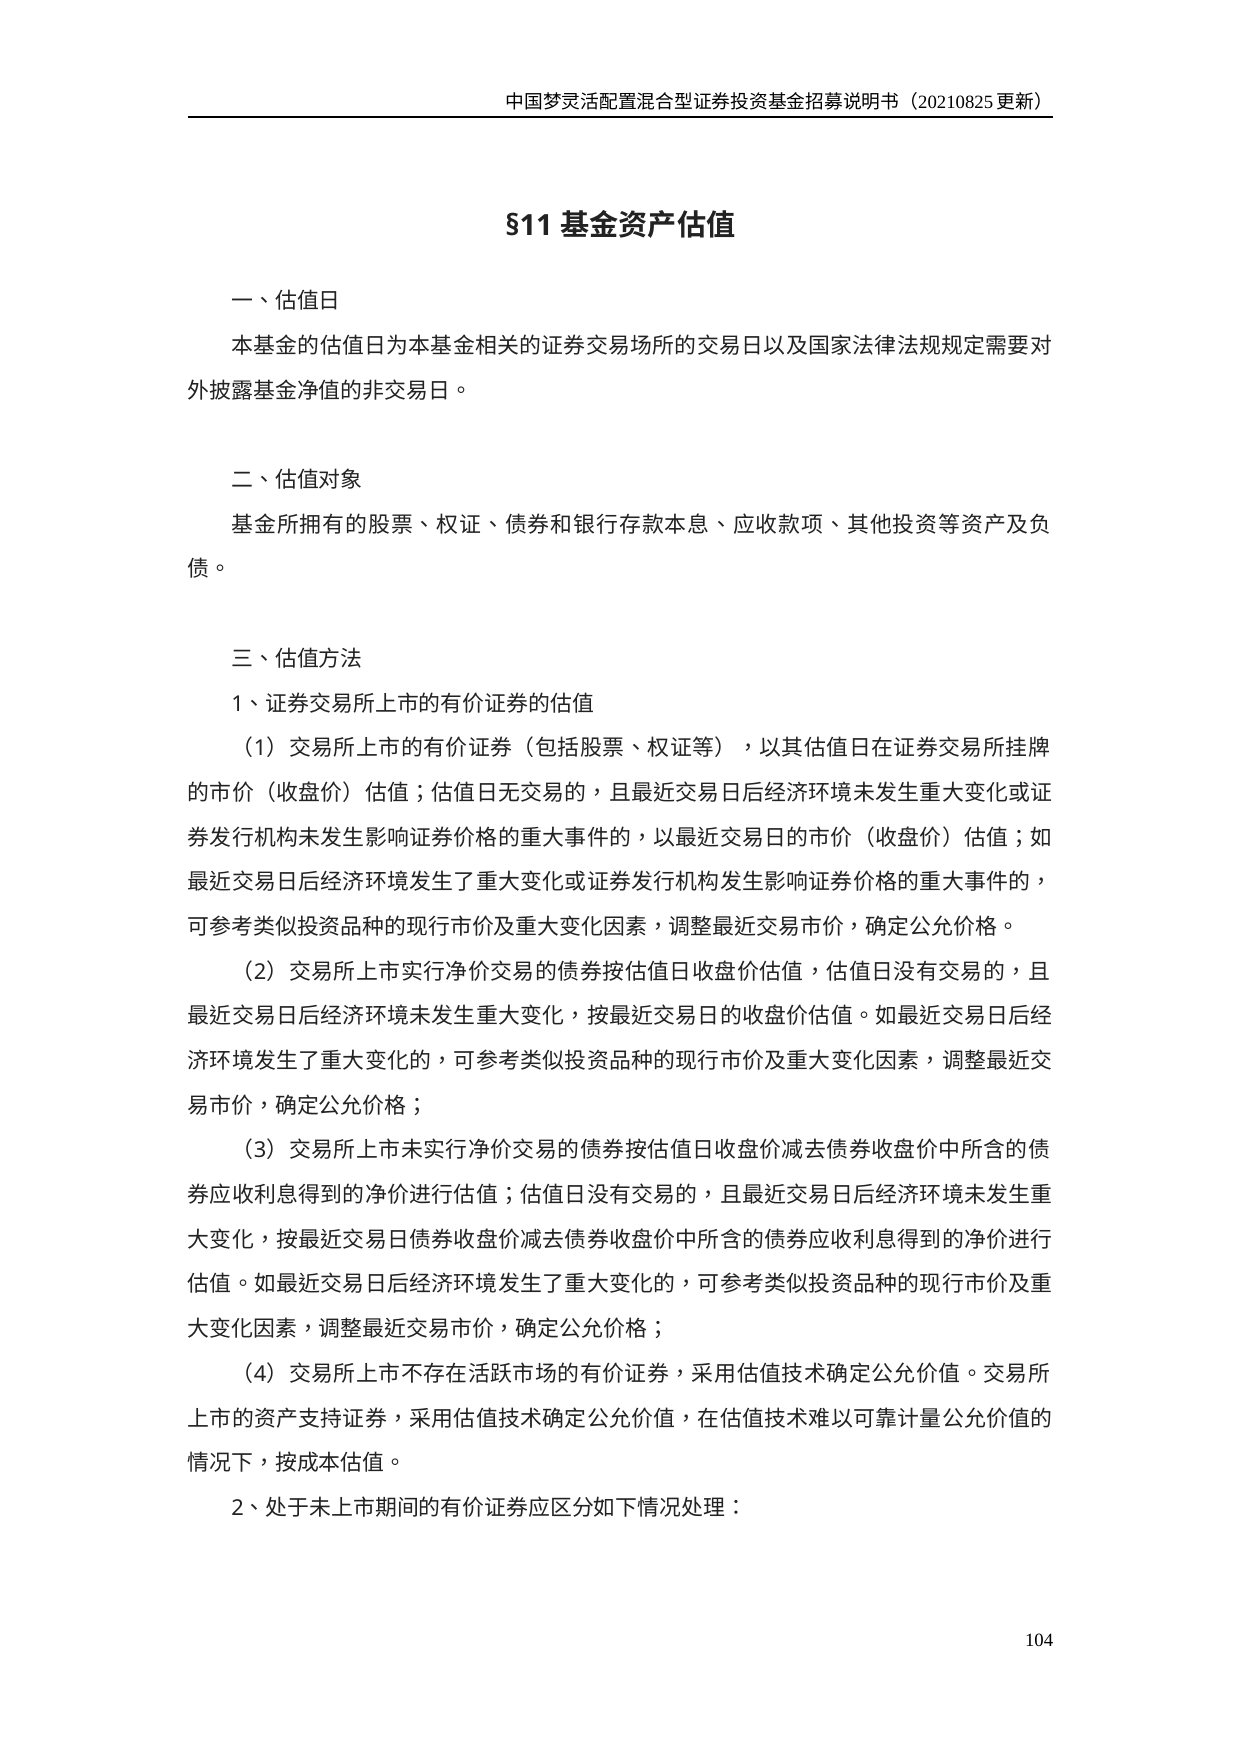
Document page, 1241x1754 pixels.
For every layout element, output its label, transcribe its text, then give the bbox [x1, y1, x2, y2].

text §11 基金资产估值 [187, 191, 1053, 256]
text 基金所拥有的股票、权证、债券和银行存款本息、应收款项、其他投资等资产及负债。 [187, 509, 1053, 583]
text 2、处于未上市期间的有价证券应区分如下情况处理： [187, 1492, 1053, 1522]
text 一、估值日 [187, 285, 1053, 315]
text 三、估值方法 [187, 643, 1053, 673]
text （3）交易所上市未实行净价交易的债券按估值日收盘价减去债券收盘价中所含的债券应收利息得到的净价进行估值；估值日没有交易的，且最近交易日后经济环境未发生重大变化，按最近交易日债券收盘价减去债券收盘价中所含的债券应收利息得到的净价进行估值。如最近交易日后经济环境发生了重大变化的，可参考类似投资品种的现行市价及重大变化因素，调整最近交易市价，确定公允价格； [187, 1134, 1053, 1343]
text （4）交易所上市不存在活跃市场的有价证券，采用估值技术确定公允价值。交易所上市的资产支持证券，采用估值技术确定公允价值，在估值技术难以可靠计量公允价值的情况下，按成本估值。 [187, 1358, 1053, 1477]
text （2）交易所上市实行净价交易的债券按估值日收盘价估值，估值日没有交易的，且最近交易日后经济环境未发生重大变化，按最近交易日的收盘价估值。如最近交易日后经济环境发生了重大变化的，可参考类似投资品种的现行市价及重大变化因素，调整最近交易市价，确定公允价格； [187, 956, 1053, 1119]
text （1）交易所上市的有价证券（包括股票、权证等），以其估值日在证券交易所挂牌的市价（收盘价）估值；估值日无交易的，且最近交易日后经济环境未发生重大变化或证券发行机构未发生影响证券价格的重大事件的，以最近交易日的市价（收盘价）估值；如最近交易日后经济环境发生了重大变化或证券发行机构发生影响证券价格的重大事件的，可参考类似投资品种的现行市价及重大变化因素，调整最近交易市价，确定公允价格。 [187, 732, 1053, 941]
text 1、证券交易所上市的有价证券的估值 [187, 687, 1053, 717]
text 二、估值对象 [187, 464, 1053, 494]
text 本基金的估值日为本基金相关的证券交易场所的交易日以及国家法律法规规定需要对外披露基金净值的非交易日。 [187, 330, 1053, 404]
